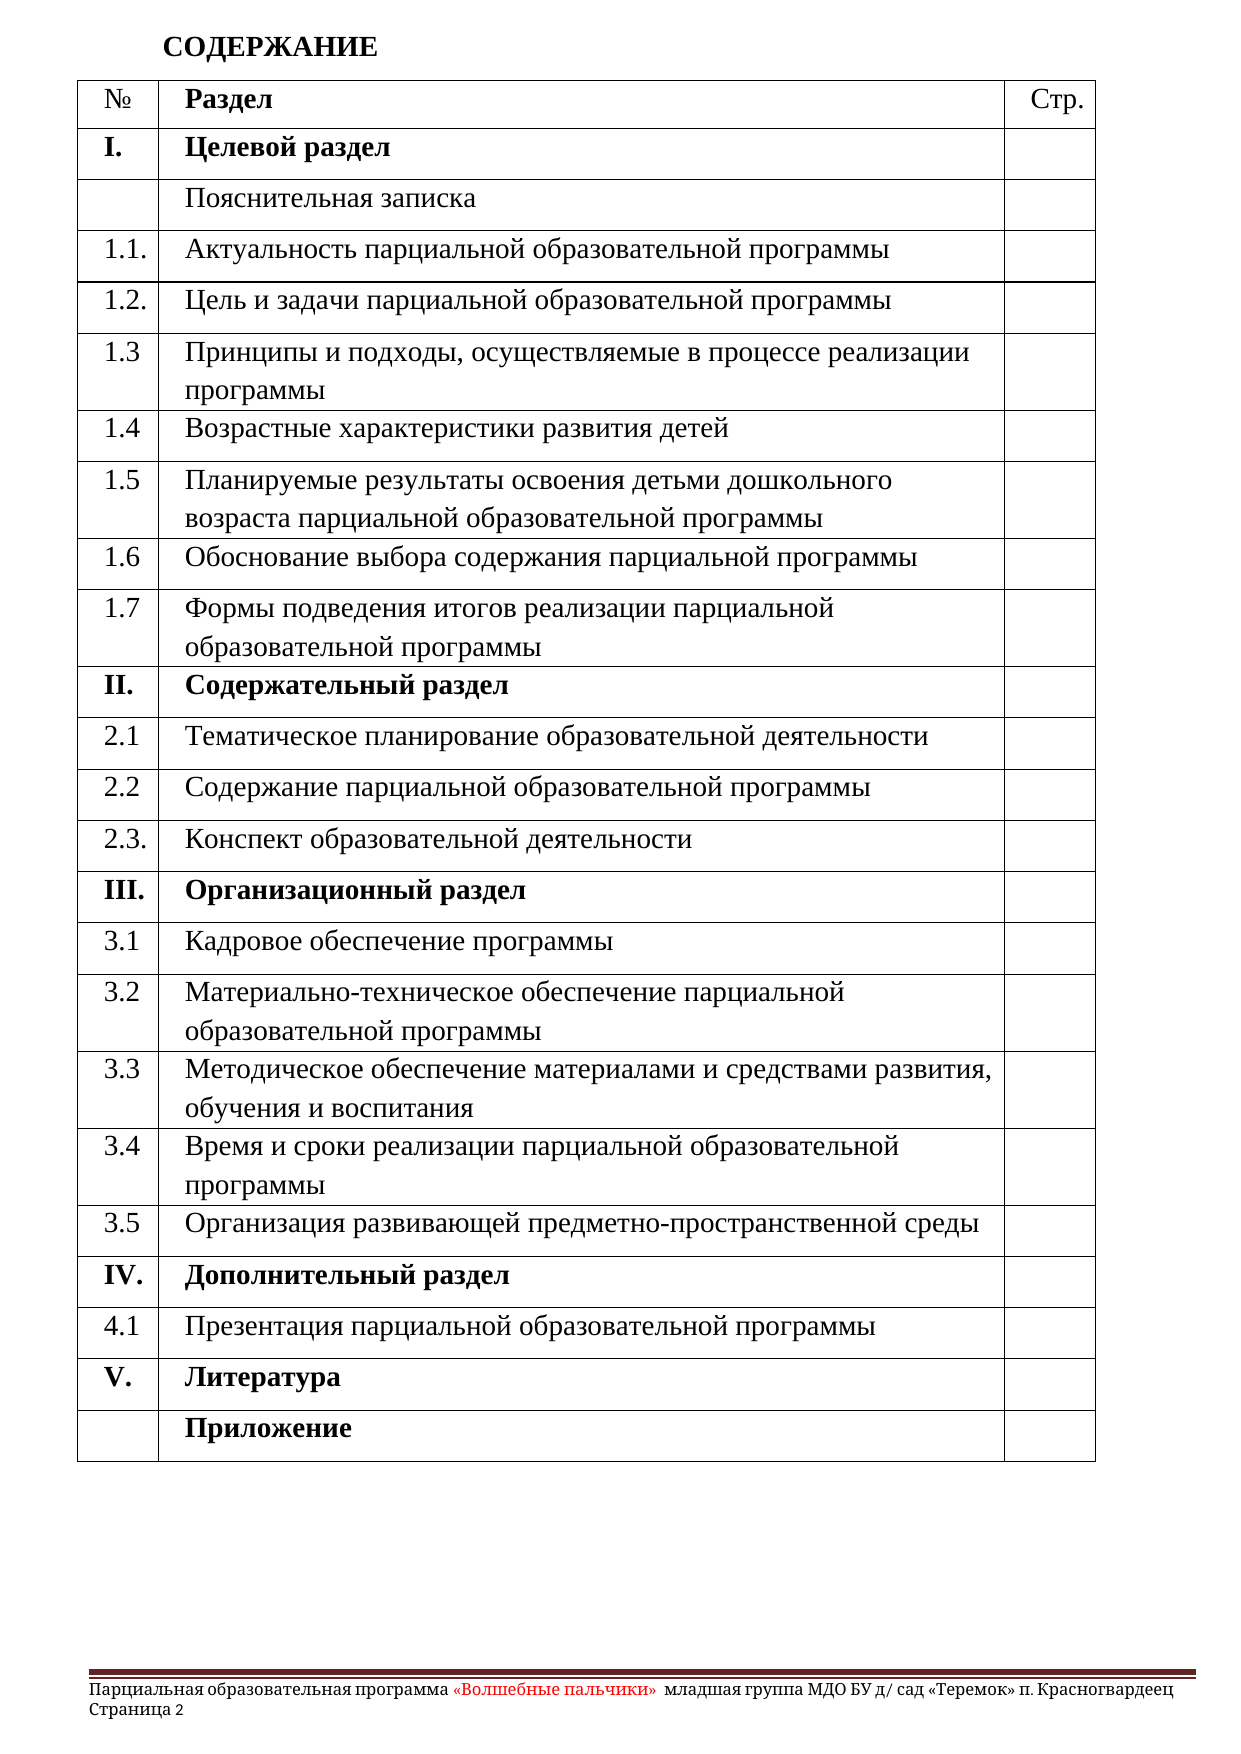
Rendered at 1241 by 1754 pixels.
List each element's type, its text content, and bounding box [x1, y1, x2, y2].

table_cell [1005, 411, 1095, 461]
table_cell Кадровое обеспечение программы [159, 923, 1004, 973]
table_cell Материально-техническое обеспечение парциальной образовательной программы [159, 975, 1004, 1051]
table_cell Пояснительная записка [159, 180, 1004, 230]
table_cell Организация развивающей предметно-пространственной среды [159, 1206, 1004, 1256]
table_cell [1005, 1052, 1095, 1127]
table_header № [78, 81, 158, 128]
table_cell [1005, 462, 1095, 538]
table_cell 3.1 [78, 923, 158, 973]
table_cell Обоснование выбора содержания парциальной программы [159, 539, 1004, 589]
table_cell 3.3 [78, 1052, 158, 1127]
table_cell 4.1 [78, 1308, 158, 1358]
table_cell 2.1 [78, 718, 158, 768]
table_cell [1005, 1206, 1095, 1256]
table_cell IV. [78, 1257, 158, 1307]
table_cell Время и сроки реализации парциальной образовательной программы [159, 1129, 1004, 1204]
table_cell [1005, 1411, 1095, 1461]
table_cell 3.2 [78, 975, 158, 1051]
table_cell I. [78, 129, 158, 179]
table_header Стр. [1005, 81, 1095, 128]
table_cell 1.4 [78, 411, 158, 461]
text СОДЕРЖАНИЕ [103, 29, 1196, 63]
table_cell II. [78, 667, 158, 717]
table_cell [78, 1411, 158, 1461]
table_cell [1005, 770, 1095, 820]
table_cell Приложение [159, 1411, 1004, 1461]
table_cell Методическое обеспечение материалами и средствами развития, обучения и воспитания [159, 1052, 1004, 1127]
table_cell [1005, 180, 1095, 230]
table_cell [1005, 667, 1095, 717]
table_cell 2.2 [78, 770, 158, 820]
table_cell Возрастные характеристики развития детей [159, 411, 1004, 461]
table_cell [1005, 1129, 1095, 1204]
table_cell [1005, 590, 1095, 666]
table_cell [1005, 975, 1095, 1051]
table_cell 1.7 [78, 590, 158, 666]
table_cell [1005, 1308, 1095, 1358]
table_cell [1005, 1257, 1095, 1307]
table_cell Формы подведения итогов реализации парциальной образовательной программы [159, 590, 1004, 666]
table_cell 1.6 [78, 539, 158, 589]
table_cell [78, 180, 158, 230]
table_cell [1005, 872, 1095, 922]
table_cell Цель и задачи парциальной образовательной программы [159, 283, 1004, 333]
table_cell 3.4 [78, 1129, 158, 1204]
table_cell 3.5 [78, 1206, 158, 1256]
table_cell [1005, 334, 1095, 409]
table_cell Презентация парциальной образовательной программы [159, 1308, 1004, 1358]
table_cell [1005, 231, 1095, 281]
table_cell 1.5 [78, 462, 158, 538]
table_header Раздел [159, 81, 1004, 128]
table_cell [1005, 283, 1095, 333]
table_cell 2.3. [78, 821, 158, 871]
table_cell Целевой раздел [159, 129, 1004, 179]
table_cell [1005, 539, 1095, 589]
table_cell Литература [159, 1359, 1004, 1409]
table_cell [1005, 923, 1095, 973]
table_cell Конспект образовательной деятельности [159, 821, 1004, 871]
table_cell Дополнительный раздел [159, 1257, 1004, 1307]
table_cell Актуальность парциальной образовательной программы [159, 231, 1004, 281]
table_cell 1.1. [78, 231, 158, 281]
table_cell 1.2. [78, 283, 158, 333]
table_cell V. [78, 1359, 158, 1409]
table_cell III. [78, 872, 158, 922]
table_cell [1005, 718, 1095, 768]
table_cell Организационный раздел [159, 872, 1004, 922]
table_cell Планируемые результаты освоения детьми дошкольного возраста парциальной образовательной программы [159, 462, 1004, 538]
table_cell Содержательный раздел [159, 667, 1004, 717]
table_cell 1.3 [78, 334, 158, 409]
table_cell [1005, 821, 1095, 871]
table_cell Тематическое планирование образовательной деятельности [159, 718, 1004, 768]
table_cell Принципы и подходы, осуществляемые в процессе реализации программы [159, 334, 1004, 409]
table_cell Содержание парциальной образовательной программы [159, 770, 1004, 820]
table_cell [1005, 129, 1095, 179]
table_cell [1005, 1359, 1095, 1409]
